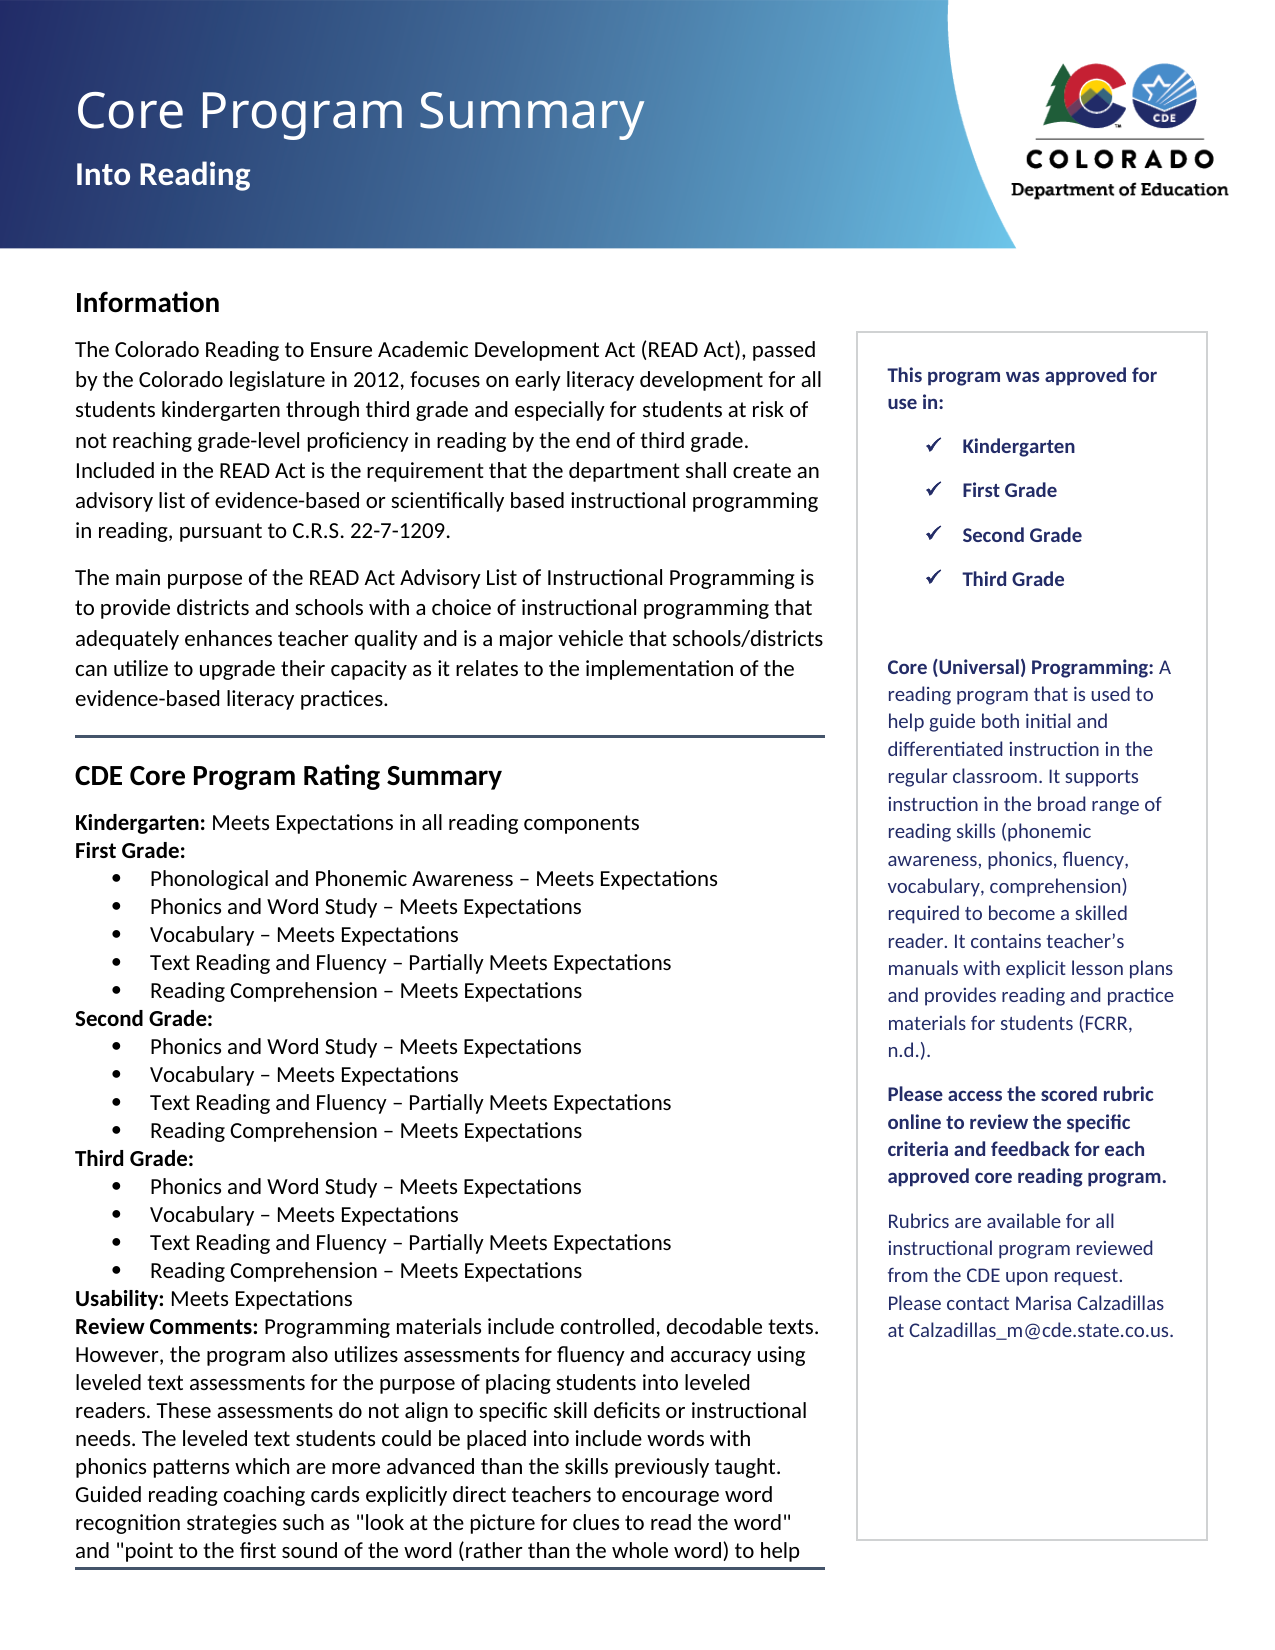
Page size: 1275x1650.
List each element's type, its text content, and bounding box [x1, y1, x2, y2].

text Usability: Meets Expectations [75, 1284, 825, 1312]
text Kindergarten: Meets Expectations in all reading components [75, 808, 856, 836]
text Second Grade: [75, 1004, 856, 1032]
list Phonological and Phonemic Awareness – Meets Expectations [112, 864, 856, 892]
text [75, 1312, 825, 1567]
subtitle CDE Core Program Rating Summary [75, 757, 825, 793]
list Reading Comprehension – Meets Expectations [112, 1256, 856, 1284]
list Reading Comprehension – Meets Expectations [112, 1116, 856, 1144]
list Phonics and Word Study – Meets Expectations [112, 1032, 856, 1060]
list Vocabulary – Meets Expectations [112, 1200, 856, 1228]
text Third Grade: [75, 1144, 856, 1172]
list Text Reading and Fluency – Partially Meets Expectations [112, 1088, 856, 1116]
subtitle Into Reading [75, 153, 825, 193]
text The main purpose of the READ Act Advisory List of Instructional Programming is to provide districts and schools with a choice of instructional programming that adequately enhances teacher quality and is a major vehicle that schools/districts can utilize to upgrade their capacity as it relates to the implementation of the evidence-based literacy practices. [75, 563, 825, 735]
list Text Reading and Fluency – Partially Meets Expectations [112, 948, 856, 976]
subtitle Information [75, 284, 825, 320]
list Phonics and Word Study – Meets Expectations [112, 1172, 856, 1200]
list Reading Comprehension – Meets Expectations [112, 976, 856, 1004]
subtitle Core Program Summary [75, 75, 1050, 143]
list Text Reading and Fluency – Partially Meets Expectations [112, 1228, 856, 1256]
text The Colorado Reading to Ensure Academic Development Act (READ Act), passed by the Colorado legislature in 2012, focuses on early literacy development for all students kindergarten through third grade and especially for students at risk of not reaching grade-level proficiency in reading by the end of third grade. Included in the READ Act is the requirement that the department shall create an advisory list of evidence-based or scientifically based instructional programming in reading, pursuant to C.R.S. 22-7-1209. [75, 335, 825, 544]
list Vocabulary – Meets Expectations [112, 920, 856, 948]
list Phonics and Word Study – Meets Expectations [112, 892, 856, 920]
text First Grade: [75, 836, 856, 864]
list Vocabulary – Meets Expectations [112, 1060, 856, 1088]
picture [0, 0, 1275, 265]
